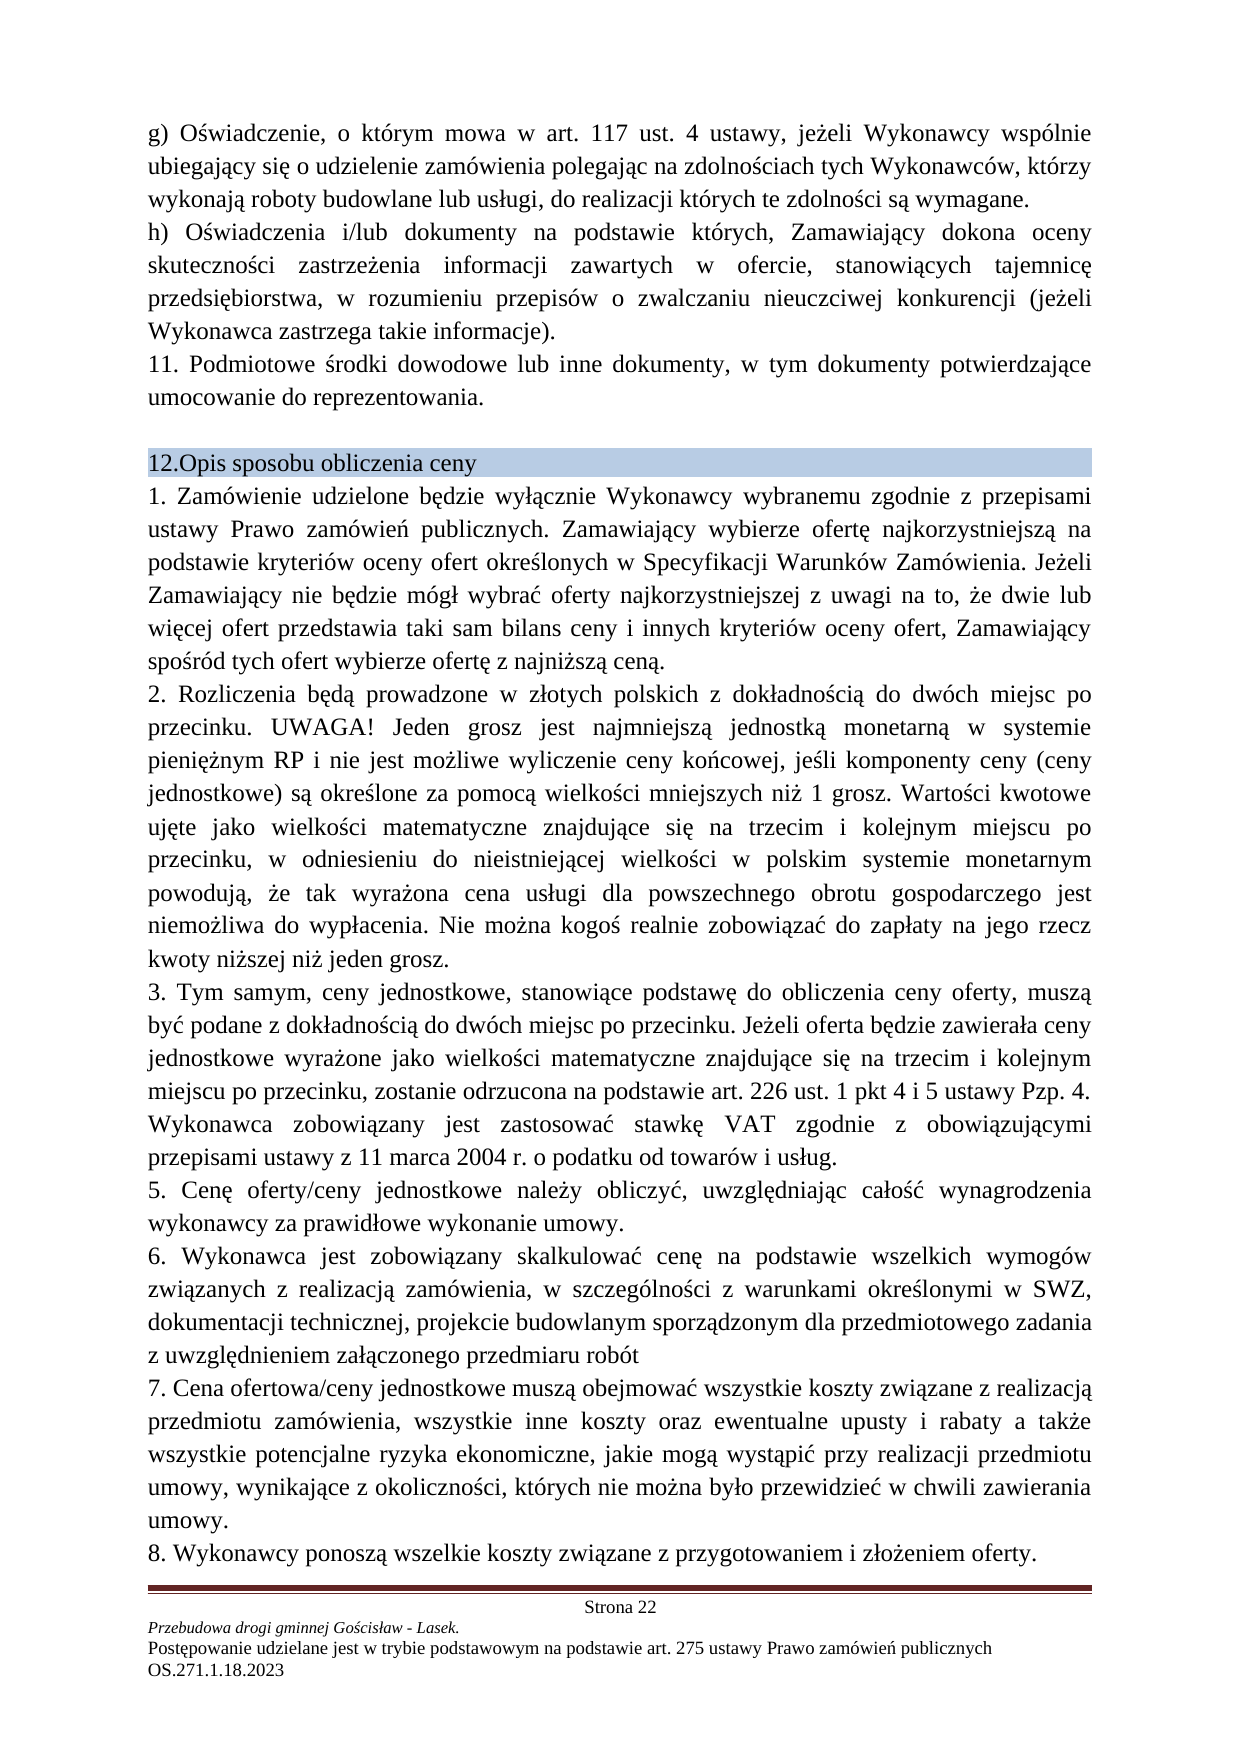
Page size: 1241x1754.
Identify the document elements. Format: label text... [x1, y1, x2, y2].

text 2. Rozliczenia będą prowadzone w złotych polskich z dokładnością do dwóch miejsc po przecinku. UWAGA! Jeden grosz jest najmniejszą jednostką monetarną w systemie pieniężnym RP i nie jest możliwe wyliczenie ceny końcowej, jeśli komponenty ceny (ceny jednostkowe) są określone za pomocą wielkości mniejszych niż 1 grosz. Wartości kwotowe ujęte jako wielkości matematyczne znajdujące się na trzecim i kolejnym miejscu po przecinku, w odniesieniu do nieistniejącej wielkości w polskim systemie monetarnym powodują, że tak wyrażona cena usługi dla powszechnego obrotu gospodarczego jest niemożliwa do wypłacenia. Nie można kogoś realnie zobowiązać do zapłaty na jego rzecz kwoty niższej niż jeden grosz. [148, 679, 1092, 972]
text 1. Zamówienie udzielone będzie wyłącznie Wykonawcy wybranemu zgodnie z przepisami ustawy Prawo zamówień publicznych. Zamawiający wybierze ofertę najkorzystniejszą na podstawie kryteriów oceny ofert określonych w Specyfikacji Warunków Zamówienia. Jeżeli Zamawiający nie będzie mógł wybrać oferty najkorzystniejszej z uwagi na to, że dwie lub więcej ofert przedstawia taki sam bilans ceny i innych kryteriów oceny ofert, Zamawiający spośród tych ofert wybierze ofertę z najniższą ceną. [148, 481, 1092, 675]
text 5. Cenę oferty/ceny jednostkowe należy obliczyć, uwzględniając całość wynagrodzenia wykonawcy za prawidłowe wykonanie umowy. [148, 1175, 1092, 1237]
text 8. Wykonawcy ponoszą wszelkie koszty związane z przygotowaniem i złożeniem oferty. [148, 1538, 1092, 1567]
text 6. Wykonawca jest zobowiązany skalkulować cenę na podstawie wszelkich wymogów związanych z realizacją zamówienia, w szczególności z warunkami określonymi w SWZ, dokumentacji technicznej, projekcie budowlanym sporządzonym dla przedmiotowego zadania z uwzględnieniem załączonego przedmiaru robót [148, 1241, 1092, 1369]
text g) Oświadczenie, o którym mowa w art. 117 ust. 4 ustawy, jeżeli Wykonawcy wspólnie ubiegający się o udzielenie zamówienia polegając na zdolnościach tych Wykonawców, którzy wykonają roboty budowlane lub usługi, do realizacji których te zdolności są wymagane. [148, 118, 1092, 213]
text 11. Podmiotowe środki dowodowe lub inne dokumenty, w tym dokumenty potwierdzające umocowanie do reprezentowania. [148, 349, 1092, 411]
text h) Oświadczenia i/lub dokumenty na podstawie których, Zamawiający dokona oceny skuteczności zastrzeżenia informacji zawartych w ofercie, stanowiących tajemnicę przedsiębiorstwa, w rozumieniu przepisów o zwalczaniu nieuczciwej konkurencji (jeżeli Wykonawca zastrzega takie informacje). [148, 217, 1092, 345]
text 7. Cena ofertowa/ceny jednostkowe muszą obejmować wszystkie koszty związane z realizacją przedmiotu zamówienia, wszystkie inne koszty oraz ewentualne upusty i rabaty a także wszystkie potencjalne ryzyka ekonomiczne, jakie mogą wystąpić przy realizacji przedmiotu umowy, wynikające z okoliczności, których nie można było przewidzieć w chwili zawierania umowy. [148, 1373, 1092, 1534]
text 3. Tym samym, ceny jednostkowe, stanowiące podstawę do obliczenia ceny oferty, muszą być podane z dokładnością do dwóch miejsc po przecinku. Jeżeli oferta będzie zawierała ceny jednostkowe wyrażone jako wielkości matematyczne znajdujące się na trzecim i kolejnym miejscu po przecinku, zostanie odrzucona na podstawie art. 226 ust. 1 pkt 4 i 5 ustawy Pzp. 4. Wykonawca zobowiązany jest zastosować stawkę VAT zgodnie z obowiązującymi przepisami ustawy z 11 marca 2004 r. o podatku od towarów i usług. [148, 977, 1092, 1171]
text 12.Opis sposobu obliczenia ceny [148, 448, 1092, 477]
